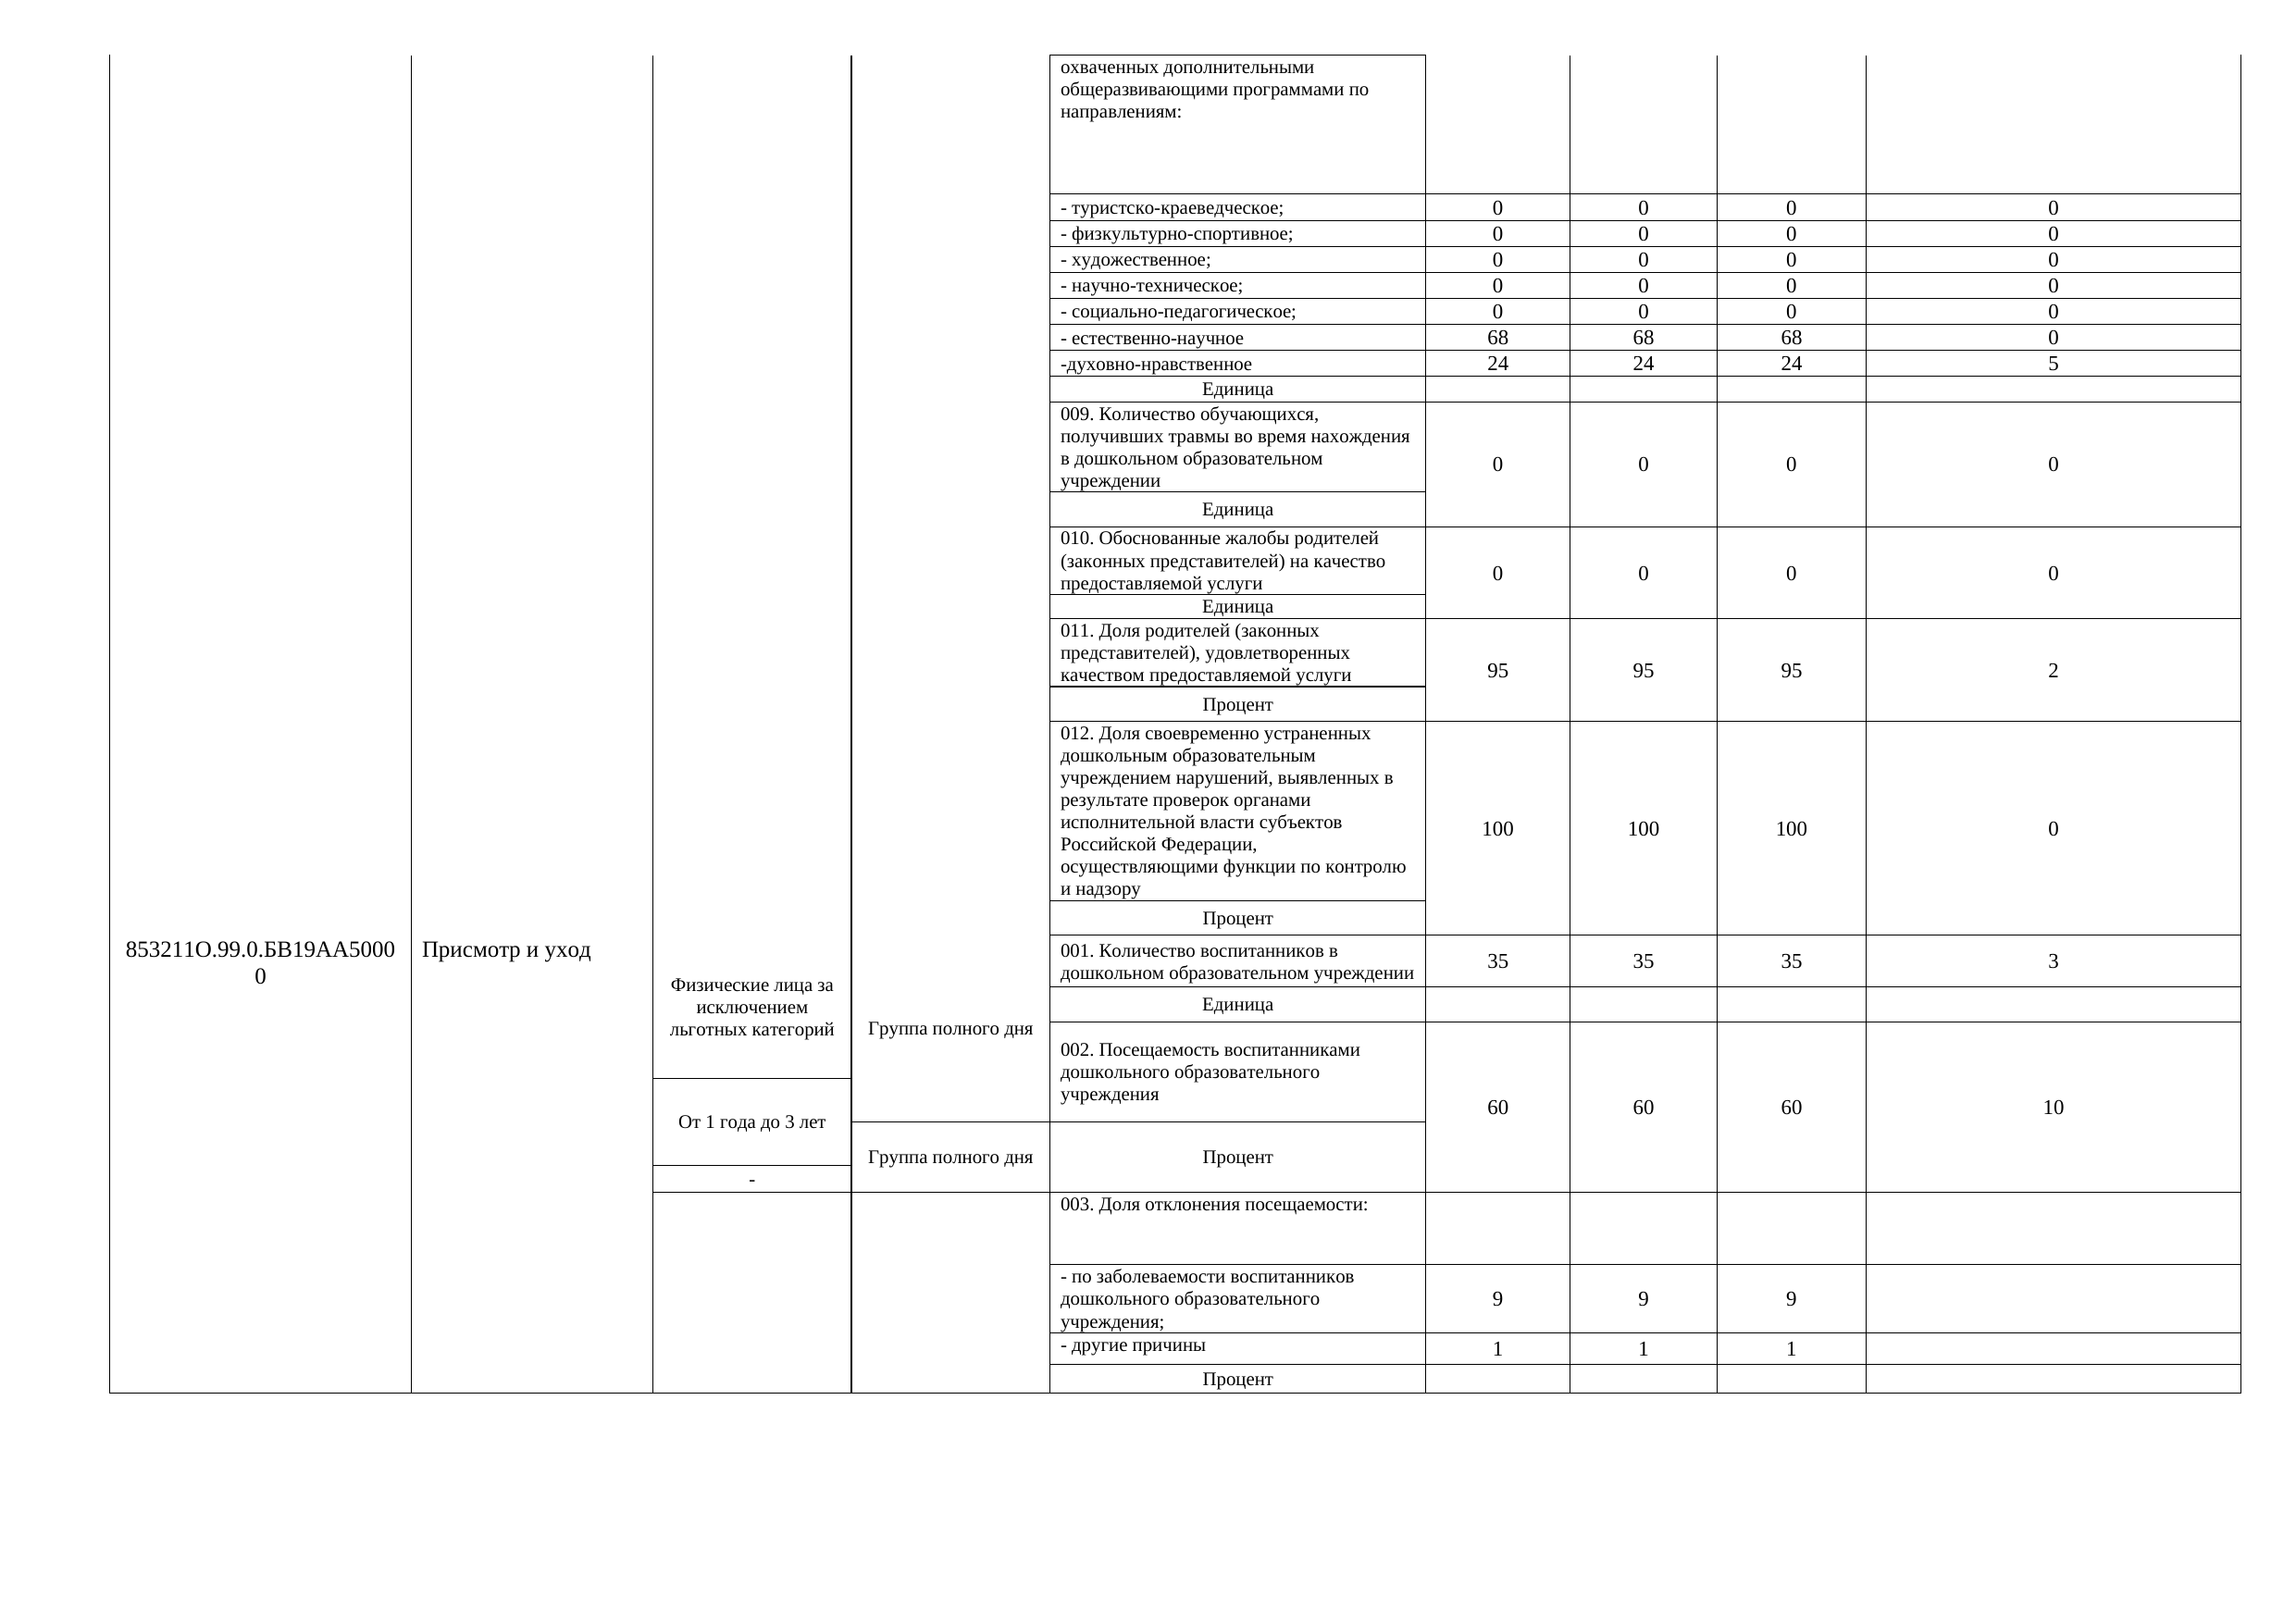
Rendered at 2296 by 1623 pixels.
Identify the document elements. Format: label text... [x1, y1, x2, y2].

table_cell [1717, 55, 1866, 193]
table_cell [653, 1193, 850, 1393]
table_cell 0 [1570, 247, 1717, 272]
table_cell 95 [1426, 619, 1570, 721]
table_cell [1570, 377, 1717, 402]
table_cell 9 [1718, 1265, 1866, 1332]
table_cell 009. Количество обучающихся, получивших травмы во время нахождения в дошкольном образовательном учреждении [1050, 403, 1425, 491]
table_cell 003. Доля отклонения посещаемости: [1050, 1193, 1425, 1264]
table_cell - естественно-научное [1050, 325, 1425, 350]
table_cell Единица [1050, 377, 1425, 402]
table_cell [1867, 987, 2240, 1022]
table_cell [1570, 987, 1717, 1022]
table_cell 60 [1570, 1022, 1717, 1192]
table_cell 100 [1426, 722, 1570, 935]
table_cell [1426, 987, 1570, 1022]
table_cell 0 [1426, 247, 1570, 272]
table_cell [1570, 1365, 1717, 1393]
table_cell 24 [1426, 351, 1570, 376]
table_cell 0 [1426, 527, 1570, 618]
table_cell 2 [1867, 619, 2240, 721]
table_cell 1 [1718, 1333, 1866, 1364]
table_cell 010. Обоснованные жалобы родителей (законных представителей) на качество предоставляемой услуги [1050, 527, 1425, 594]
table_cell 0 [1867, 273, 2240, 298]
table_cell 60 [1718, 1022, 1866, 1192]
table_cell 853211О.99.0.БВ19АА50000 [110, 935, 411, 1393]
table_cell [852, 1193, 1049, 1393]
table_cell [1570, 1193, 1717, 1264]
table_cell [1426, 377, 1570, 402]
table_cell 10 [1867, 1022, 2240, 1192]
table_cell [1718, 1193, 1866, 1264]
table_cell 0 [1718, 527, 1866, 618]
table_cell 0 [1718, 194, 1866, 219]
table_cell 0 [1867, 194, 2240, 219]
table_cell Процент [1050, 688, 1425, 721]
table_cell Единица [1050, 492, 1425, 526]
table_cell [1867, 1365, 2240, 1393]
table_cell [1866, 55, 2240, 193]
table_cell [1867, 1193, 2240, 1264]
table_cell 9 [1570, 1265, 1717, 1332]
table_cell 0 [1867, 527, 2240, 618]
table_cell 0 [1426, 221, 1570, 246]
table_cell Физические лица за исключением льготных категорий [653, 935, 850, 1078]
table_cell 3 [1867, 935, 2240, 986]
table_cell 011. Доля родителей (законных представителей), удовлетворенных качеством предоставляемой услуги [1050, 619, 1425, 686]
table_cell Группа полного дня [852, 935, 1049, 1121]
table_cell [1718, 987, 1866, 1022]
table_cell 0 [1426, 273, 1570, 298]
table_cell 0 [1867, 403, 2240, 526]
table_cell Процент [1050, 901, 1425, 935]
table_cell 100 [1570, 722, 1717, 935]
table_cell 35 [1570, 935, 1717, 986]
table_cell 0 [1867, 247, 2240, 272]
table_cell 0 [1718, 221, 1866, 246]
table_cell 0 [1867, 221, 2240, 246]
table_cell 0 [1570, 194, 1717, 219]
table_cell -духовно-нравственное [1050, 351, 1425, 376]
table_cell 24 [1718, 351, 1866, 376]
table_cell [1867, 1333, 2240, 1364]
table_cell 35 [1426, 935, 1570, 986]
table_cell 5 [1867, 351, 2240, 376]
table_cell 0 [1426, 194, 1570, 219]
table_cell - туристско-краеведческое; [1050, 194, 1425, 219]
table_cell 9 [1426, 1265, 1570, 1332]
table_cell 0 [1867, 299, 2240, 324]
table_cell - по заболеваемости воспитанников дошкольного образовательного учреждения; [1050, 1265, 1425, 1332]
table_cell [1426, 55, 1570, 193]
table_cell [1718, 377, 1866, 402]
table_cell Присмотр и уход [412, 935, 652, 1393]
table_cell 012. Доля своевременно устраненных дошкольным образовательным учреждением нарушений, выявленных в результате проверок органами исполнительной власти субъектов Российской Федерации, осуществляющими функции по контролю и надзору [1050, 722, 1425, 899]
table_cell 1 [1426, 1333, 1570, 1364]
table_cell Процент [1050, 1365, 1425, 1393]
table_cell - [653, 1166, 850, 1192]
table_cell Процент [1050, 1122, 1425, 1192]
table_cell [1718, 1365, 1866, 1393]
table_cell [1867, 1265, 2240, 1332]
table_cell 68 [1570, 325, 1717, 350]
table_cell [1867, 377, 2240, 402]
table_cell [1050, 56, 1425, 193]
table_cell Группа полного дня [852, 1122, 1049, 1192]
table_cell - социально-педагогическое; [1050, 299, 1425, 324]
table_cell [1570, 55, 1717, 193]
table_cell [1426, 1193, 1570, 1264]
table_cell 0 [1570, 299, 1717, 324]
table_cell 002. Посещаемость воспитанниками дошкольного образовательного учреждения [1050, 1022, 1425, 1121]
table_cell - художественное; [1050, 247, 1425, 272]
table_cell 001. Количество воспитанников в дошкольном образовательном учреждении [1050, 935, 1425, 986]
table_cell 0 [1426, 403, 1570, 526]
table_cell 0 [1570, 527, 1717, 618]
table_cell 95 [1718, 619, 1866, 721]
table_cell 100 [1718, 722, 1866, 935]
table_cell 0 [1570, 273, 1717, 298]
table_cell 0 [1867, 325, 2240, 350]
table_cell 0 [1718, 273, 1866, 298]
table_cell 0 [1718, 247, 1866, 272]
table_cell Единица [1050, 987, 1425, 1022]
table_cell 0 [1570, 403, 1717, 526]
table_cell 35 [1718, 935, 1866, 986]
table_cell - научно-техническое; [1050, 273, 1425, 298]
table_cell 68 [1718, 325, 1866, 350]
table_cell 1 [1570, 1333, 1717, 1364]
table_cell 0 [1718, 403, 1866, 526]
table_cell 60 [1426, 1022, 1570, 1192]
table_cell 24 [1570, 351, 1717, 376]
table_cell 0 [1426, 299, 1570, 324]
table_cell 0 [1718, 299, 1866, 324]
table_cell 95 [1570, 619, 1717, 721]
table_cell - другие причины [1050, 1333, 1425, 1364]
table_cell 68 [1426, 325, 1570, 350]
table_cell [1426, 1365, 1570, 1393]
table_cell 0 [1570, 221, 1717, 246]
table_cell 0 [1867, 722, 2240, 935]
table_cell От 1 года до 3 лет [653, 1079, 850, 1164]
table_cell - физкультурно-спортивное; [1050, 221, 1425, 246]
table_cell Единица [1050, 595, 1425, 618]
